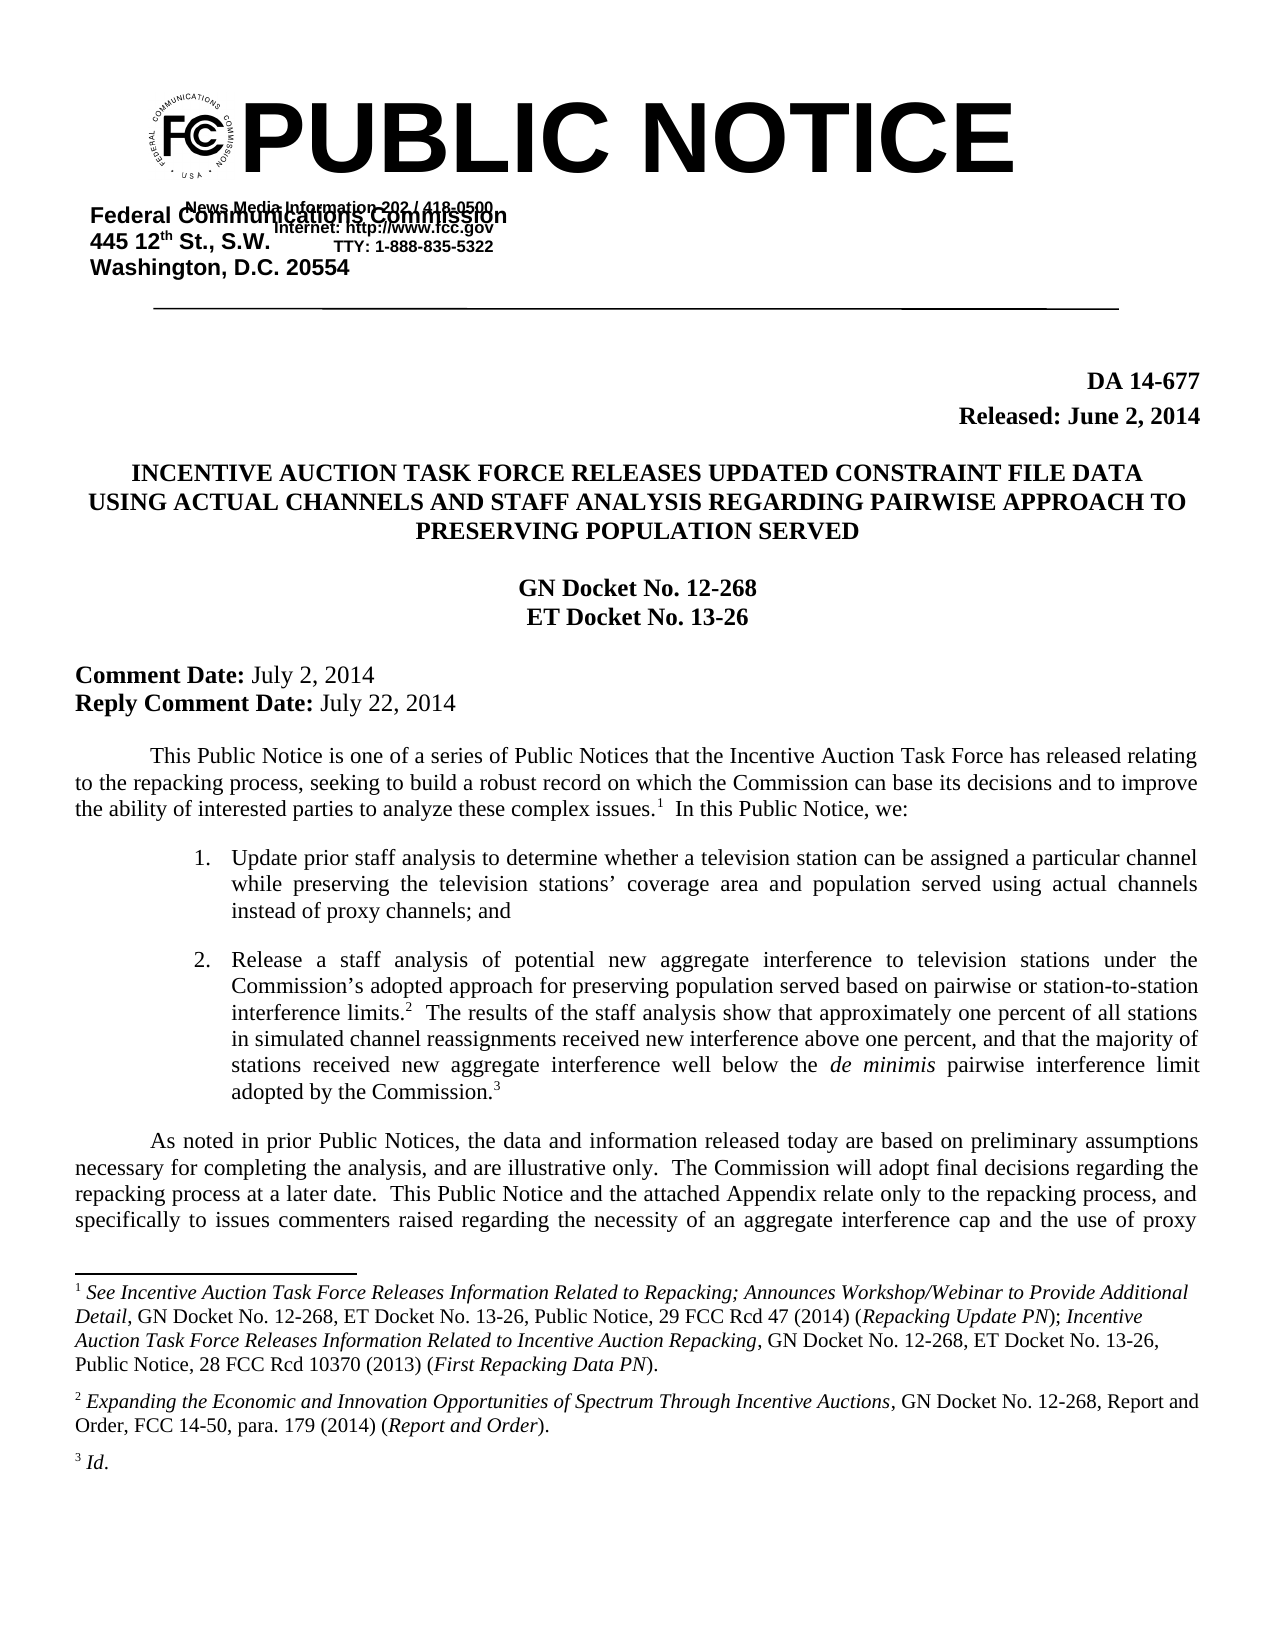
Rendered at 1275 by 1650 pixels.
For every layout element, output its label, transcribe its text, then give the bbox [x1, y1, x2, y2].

text USING ACTUAL CHANNELS AND STAFF ANALYSIS REGARDING PAIRWISE APPROACH TO PRESERVING POPULATION SERVED [75, 487, 1200, 545]
text INCENTIVE AUCTION TASK FORCE RELEASES UPDATED CONSTRAINT FILE DATA [75, 458, 1200, 487]
text GN Docket No. 12-268 [75, 573, 1200, 602]
text Reply Comment Date: July 22, 2014 [75, 688, 1200, 717]
text DA 14-677 [75, 366, 1200, 395]
text Comment Date: July 2, 2014 [75, 660, 1200, 688]
list Update prior staff analysis to determine whether a television station can be assigned a particular channel while preserving the television stations’ coverage area and population served using actual channels instead of proxy channels; and [194, 844, 1200, 923]
text This Public Notice is one of a series of Public Notices that the Incentive Auction Task Force has released relating to the repacking process, seeking to build a robust record on which the Commission can base its decisions and to improve the ability of interested parties to analyze these complex issues. In this Public Notice, we: [75, 742, 1200, 821]
text Released: June 2, 2014 [75, 401, 1200, 430]
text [75, 1127, 1200, 1233]
text ET Docket No. 13-26 [75, 602, 1200, 631]
list Release a staff analysis of potential new aggregate interference to television stations under the Commission’s adopted approach for preserving population served based on pairwise or station-to-station interference limits. The results of the staff analysis show that approximately one percent of all stations in simulated channel reassignments received new interference above one percent, and that the majority of stations received new aggregate interference well below the de minimis pairwise interference limit adopted by the Commission. [194, 946, 1200, 1104]
